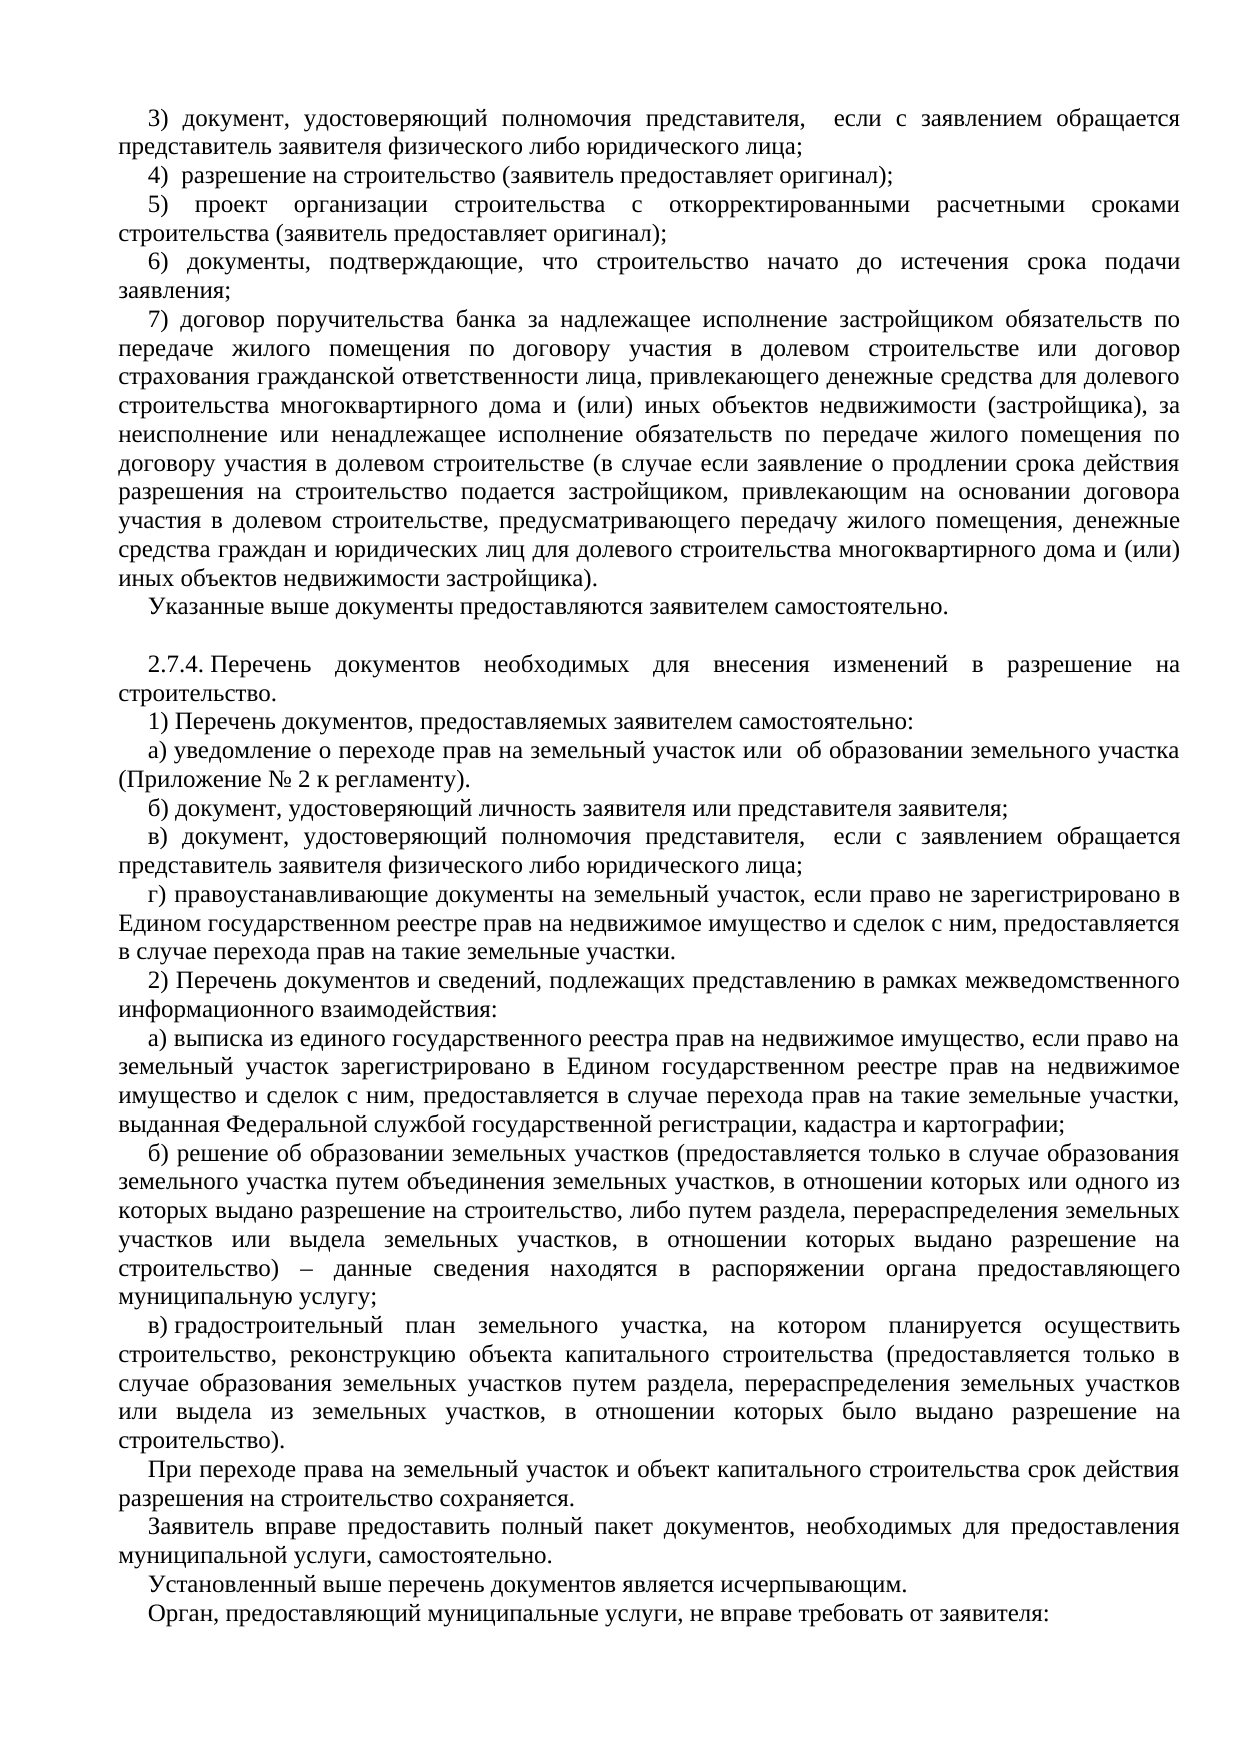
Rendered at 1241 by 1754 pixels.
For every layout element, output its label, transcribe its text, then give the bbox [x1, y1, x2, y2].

text б) документ, удостоверяющий личность заявителя или представителя заявителя; [118, 793, 1181, 821]
text 7) договор поручительства банка за надлежащее исполнение застройщиком обязательств по передаче жилого помещения по договору участия в долевом строительстве или договор страхования гражданской ответственности лица, привлекающего денежные средства для долевого строительства многоквартирного дома и (или) иных объектов недвижимости (застройщика), за неисполнение или ненадлежащее исполнение обязательств по передаче жилого помещения по договору участия в долевом строительстве (в случае если заявление о продлении срока действия разрешения на строительство подается застройщиком, привлекающим на основании договора участия в долевом строительстве, предусматривающего передачу жилого помещения, денежные средства граждан и юридических лиц для долевого строительства многоквартирного дома и (или) иных объектов недвижимости застройщика). [118, 304, 1181, 591]
text 1) Перечень документов, предоставляемых заявителем самостоятельно: [118, 706, 1181, 735]
text 6) документы, подтверждающие, что строительство начато до истечения срока подачи заявления; [118, 246, 1181, 304]
text 2.7.4. Перечень документов необходимых для внесения изменений в разрешение на строительство. [118, 649, 1181, 706]
text Заявитель вправе предоставить полный пакет документов, необходимых для предоставления муниципальной услуги, самостоятельно. [118, 1511, 1181, 1569]
text Орган, предоставляющий муниципальные услуги, не вправе требовать от заявителя: [118, 1598, 1181, 1626]
text Указанные выше документы предоставляются заявителем самостоятельно. [118, 591, 1181, 620]
text б) решение об образовании земельных участков (предоставляется только в случае образования земельного участка путем объединения земельных участков, в отношении которых или одного из которых выдано разрешение на строительство, либо путем раздела, перераспределения земельных участков или выдела земельных участков, в отношении которых выдано разрешение на строительство) – данные сведения находятся в распоряжении органа предоставляющего муниципальную услугу; [118, 1138, 1181, 1310]
text а) уведомление о переходе прав на земельный участок или об образовании земельного участка (Приложение № 2 к регламенту). [118, 735, 1181, 793]
text При переходе права на земельный участок и объект капитального строительства срок действия разрешения на строительство сохраняется. [118, 1454, 1181, 1511]
text 5) проект организации строительства с откорректированными расчетными сроками строительства (заявитель предоставляет оригинал); [118, 189, 1181, 246]
text а) выписка из единого государственного реестра прав на недвижимое имущество, если право на земельный участок зарегистрировано в Едином государственном реестре прав на недвижимое имущество и сделок с ним, предоставляется в случае перехода прав на такие земельные участки, выданная Федеральной службой государственной регистрации, кадастра и картографии; [118, 1023, 1181, 1138]
text г) правоустанавливающие документы на земельный участок, если право не зарегистрировано в Едином государственном реестре прав на недвижимое имущество и сделок с ним, предоставляется в случае перехода прав на такие земельные участки. [118, 879, 1181, 965]
text 3) документ, удостоверяющий полномочия представителя, если с заявлением обращается представитель заявителя физического либо юридического лица; [118, 103, 1181, 160]
text 2) Перечень документов и сведений, подлежащих представлению в рамках межведомственного информационного взаимодействия: [118, 965, 1181, 1023]
text Установленный выше перечень документов является исчерпывающим. [118, 1569, 1181, 1598]
text в) документ, удостоверяющий полномочия представителя, если с заявлением обращается представитель заявителя физического либо юридического лица; [118, 821, 1181, 879]
text 4) разрешение на строительство (заявитель предоставляет оригинал); [118, 160, 1181, 189]
text в) градостроительный план земельного участка, на котором планируется осуществить строительство, реконструкцию объекта капитального строительства (предоставляется только в случае образования земельных участков путем раздела, перераспределения земельных участков или выдела из земельных участков, в отношении которых было выдано разрешение на строительство). [118, 1310, 1181, 1454]
